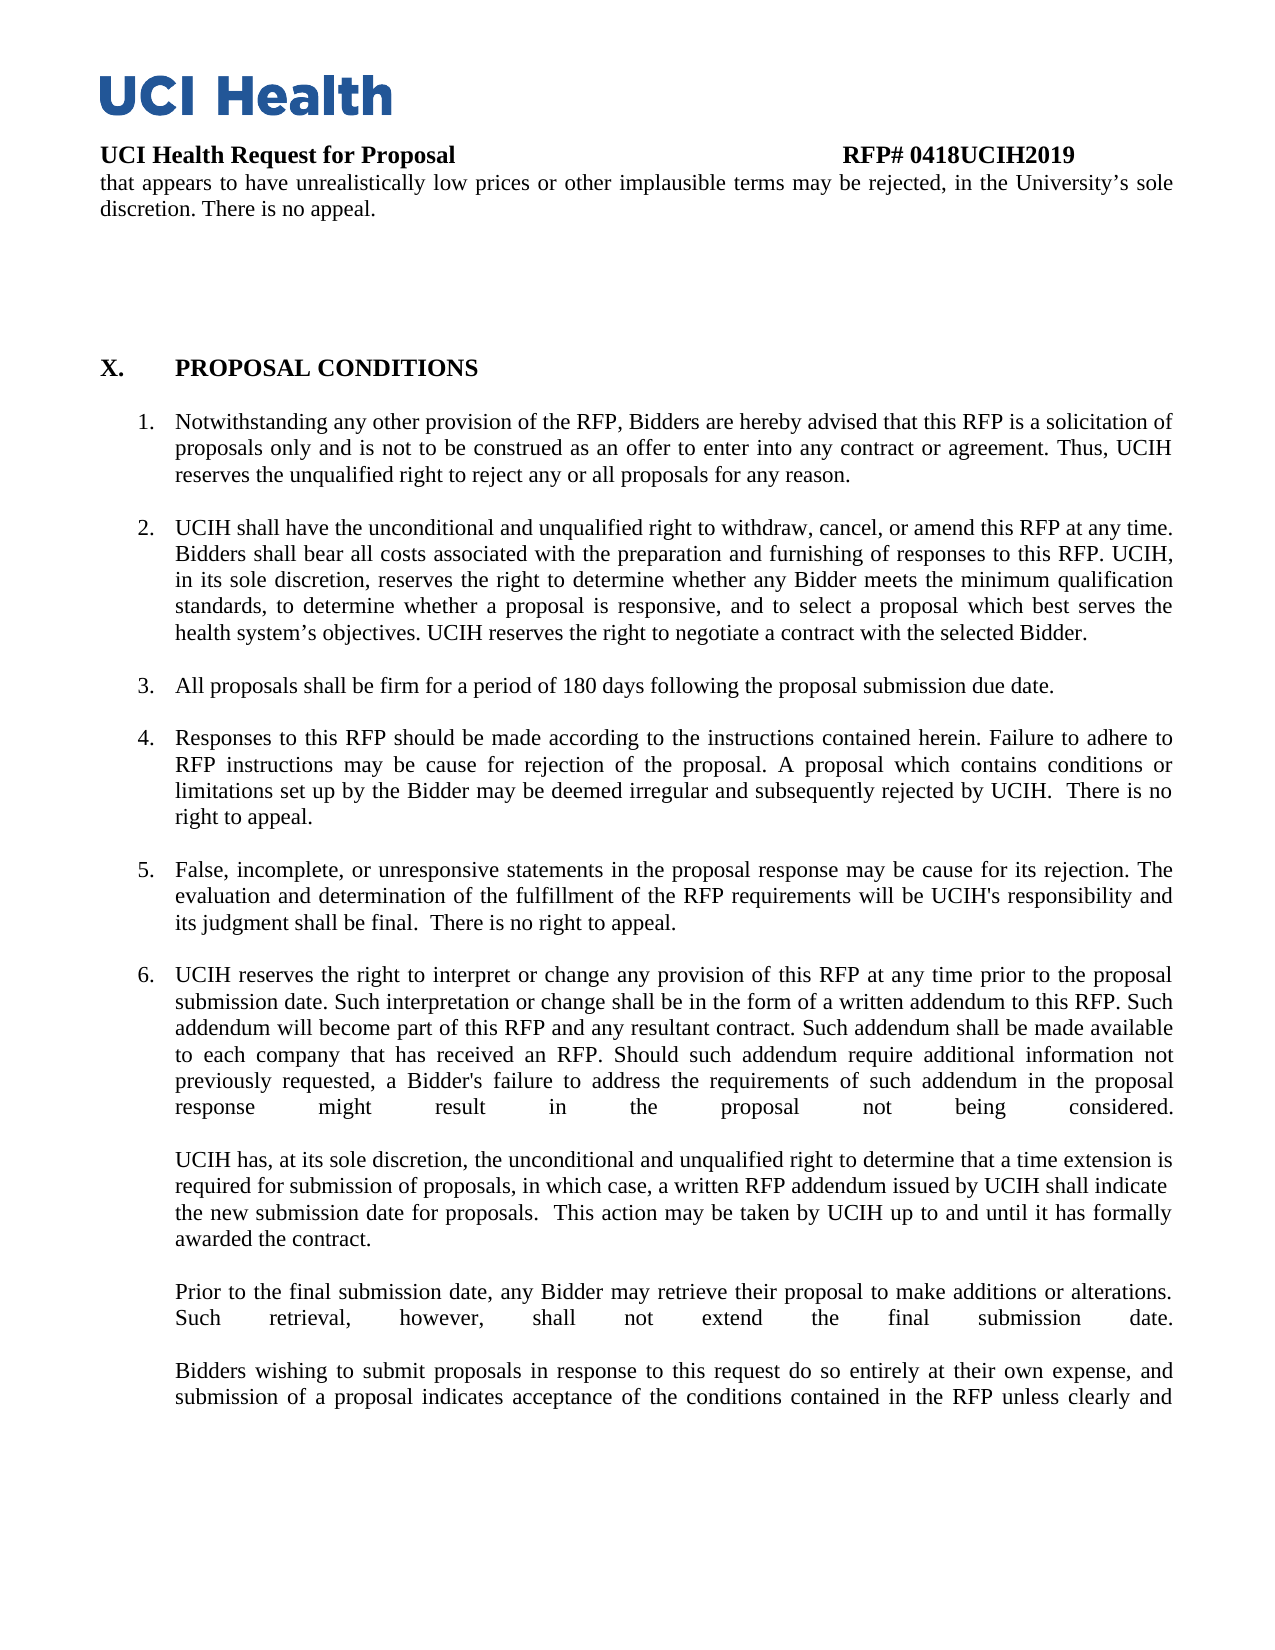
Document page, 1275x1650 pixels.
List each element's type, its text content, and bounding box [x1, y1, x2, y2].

text the new submission date for proposals. This action may be taken by UCIH up to and until it has formally awarded the contract. [175, 1199, 1175, 1251]
list Responses to this RFP should be made according to the instructions contained herein. Failure to adhere to RFP instructions may be cause for rejection of the proposal. A proposal which contains conditions or limitations set up by the Bidder may be deemed irregular and subsequently rejected by UCIH. There is no right to appeal. [137, 724, 1175, 830]
list False, incomplete, or unresponsive statements in the proposal response may be cause for its rejection. The evaluation and determination of the fulfillment of the RFP requirements will be UCIH's responsibility and its judgment shall be final. There is no right to appeal. [137, 856, 1175, 935]
list Notwithstanding any other provision of the RFP, Bidders are hereby advised that this RFP is a solicitation of proposals only and is not to be construed as an offer to enter into any contract or agreement. Thus, UCIH reserves the unqualified right to reject any or all proposals for any reason. [137, 408, 1175, 487]
text X. PROPOSAL CONDITIONS [100, 353, 1175, 382]
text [175, 1251, 1175, 1409]
list UCIH shall have the unconditional and unqualified right to withdraw, cancel, or amend this RFP at any time. Bidders shall bear all costs associated with the preparation and furnishing of responses to this RFP. UCIH, in its sole discretion, reserves the right to determine whether any Bidder meets the minimum qualification standards, to determine whether a proposal is responsive, and to select a proposal which best serves the health system’s objectives. UCIH reserves the right to negotiate a contract with the selected Bidder. [137, 513, 1175, 645]
picture [100, 75, 392, 116]
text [100, 168, 1175, 221]
list All proposals shall be firm for a period of 180 days following the proposal submission due date. [137, 672, 1175, 698]
list UCIH reserves the right to interpret or change any provision of this RFP at any time prior to the proposal submission date. Such interpretation or change shall be in the form of a written addendum to this RFP. Such addendum will become part of this RFP and any resultant contract. Such addendum shall be made available to each company that has received an RFP. Should such addendum require additional information not previously requested, a Bidder's failure to address the requirements of such addendum in the proposal response might result in the proposal not being considered. UCIH has, at its sole discretion, the unconditional and unqualified right to determine that a time extension is required for submission of proposals, in which case, a written RFP addendum issued by UCIH shall indicate [137, 962, 1175, 1199]
